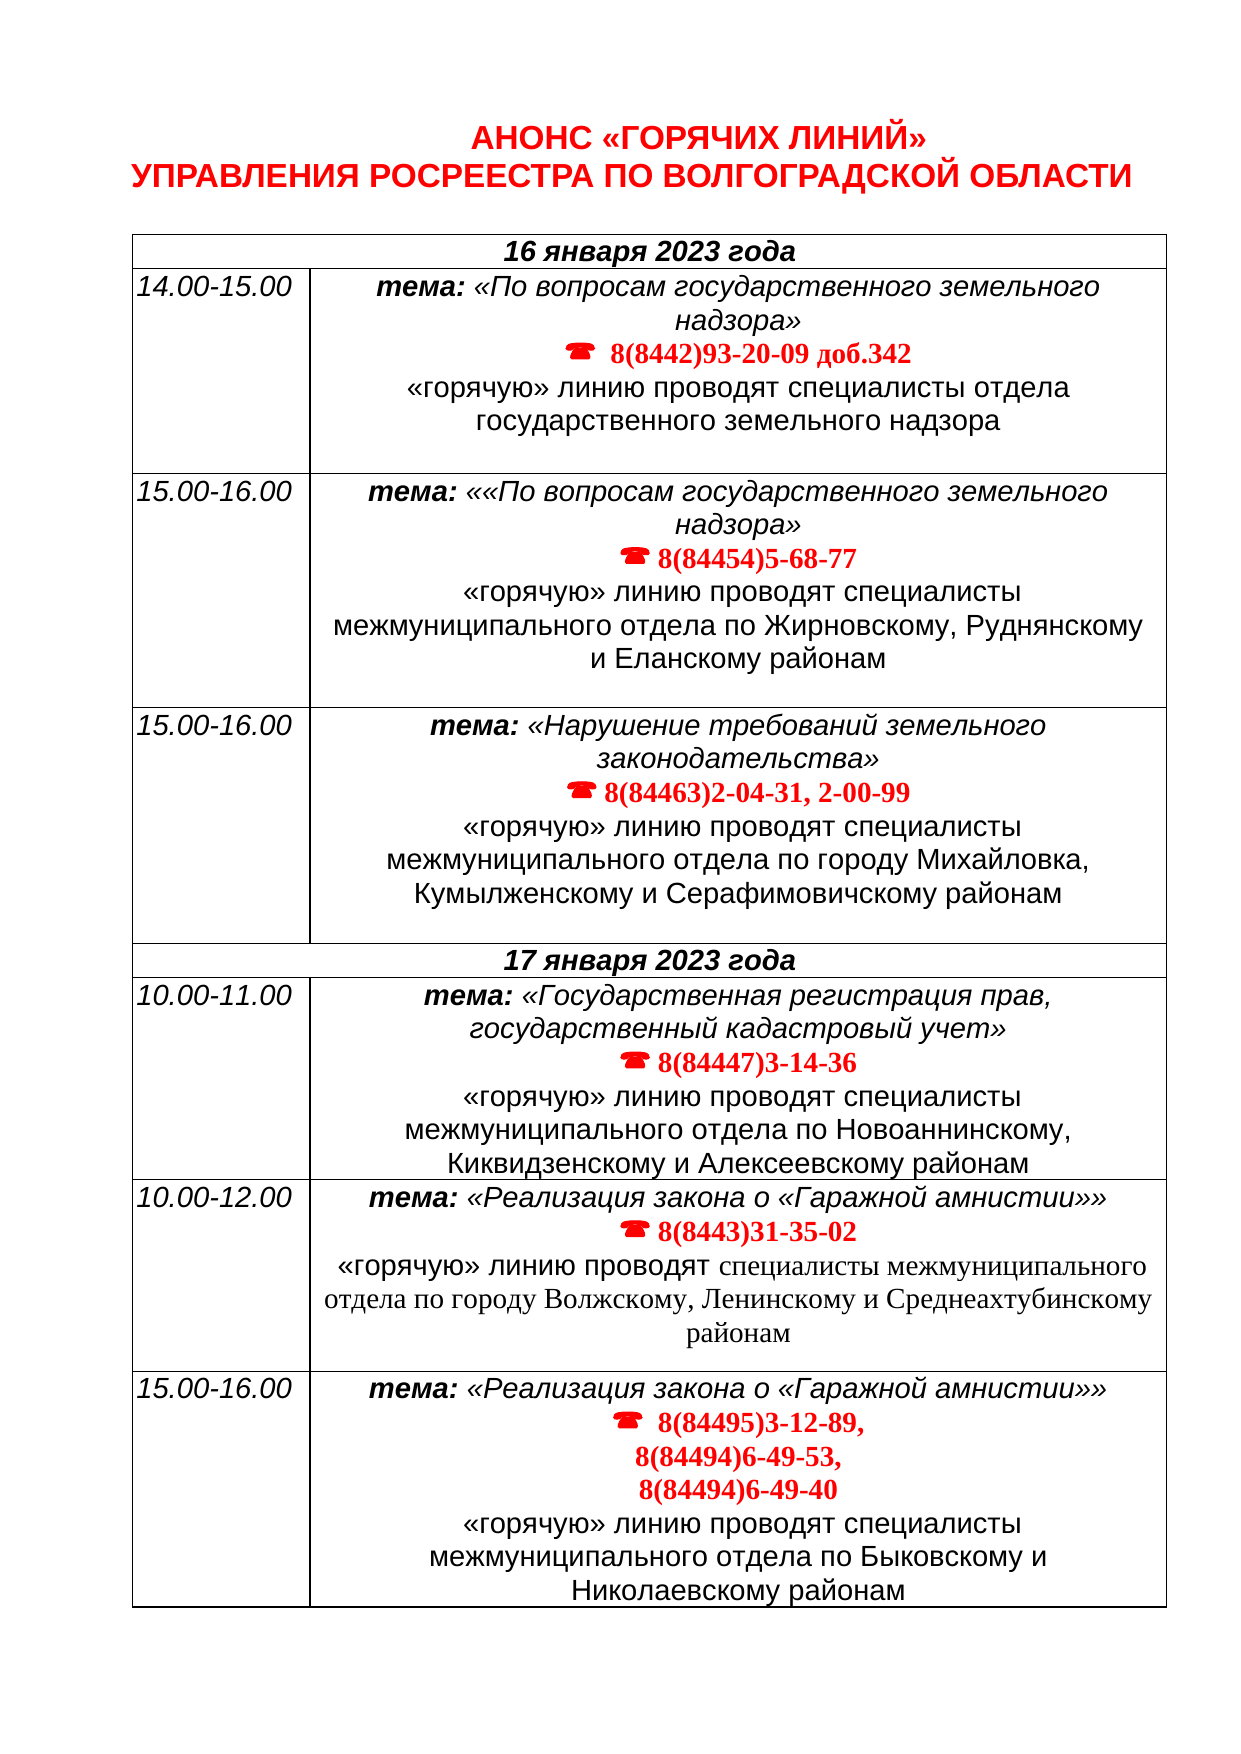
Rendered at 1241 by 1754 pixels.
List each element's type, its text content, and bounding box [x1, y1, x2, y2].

text АНОНС «ГОРЯЧИХ ЛИНИЙ» [246, 118, 1152, 157]
table_cell 14.00-15.00 [133, 269, 309, 473]
table_cell 17 января 2023 года [133, 944, 1166, 977]
table_cell 10.00-12.00 [133, 1180, 309, 1371]
table_cell 10.00-11.00 [133, 978, 309, 1179]
table_cell тема: «Государственная регистрация прав, государственный кадастровый учет» 8(84447)3-14-36 «горячую» линию проводят специалисты межмуниципального отдела по Новоаннинскому, Киквидзенскому и Алексеевскому районам [311, 978, 1166, 1179]
table_cell тема: ««По вопросам государственного земельного надзора» 8(84454)5-68-77 «горячую» линию проводят специалисты межмуниципального отдела по Жирновскому, Руднянскому и Еланскому районам [311, 474, 1166, 707]
table_cell 15.00-16.00 [133, 1372, 309, 1606]
table_cell тема: «По вопросам государственного земельного надзора» 8(8442)93-20-09 доб.342 «горячую» линию проводят специалисты отдела государственного земельного надзора [311, 269, 1166, 473]
table_cell тема: «Нарушение требований земельного законодательства» 8(84463)2-04-31, 2-00-99 «горячую» линию проводят специалисты межмуниципального отдела по городу Михайловка, Кумылженскому и Серафимовичскому районам [311, 708, 1166, 942]
text УПРАВЛЕНИЯ РОСРЕЕСТРА ПО ВОЛГОГРАДСКОЙ ОБЛАСТИ [103, 157, 1152, 195]
table_cell 15.00-16.00 [133, 474, 309, 707]
table_cell тема: «Реализация закона о «Гаражной амнистии»» 8(8443)31-35-02 «горячую» линию проводят специалисты межмуниципального отдела по городу Волжскому, Ленинскому и Среднеахтубинскому районам [311, 1180, 1166, 1371]
table_header 16 января 2023 года [133, 235, 1166, 268]
table_cell тема: «Реализация закона о «Гаражной амнистии»» 8(84495)3-12-89, 8(84494)6-49-53, 8(84494)6-49-40 «горячую» линию проводят специалисты межмуниципального отдела по Быковскому и Николаевскому районам [311, 1372, 1166, 1606]
table_cell 15.00-16.00 [133, 708, 309, 942]
